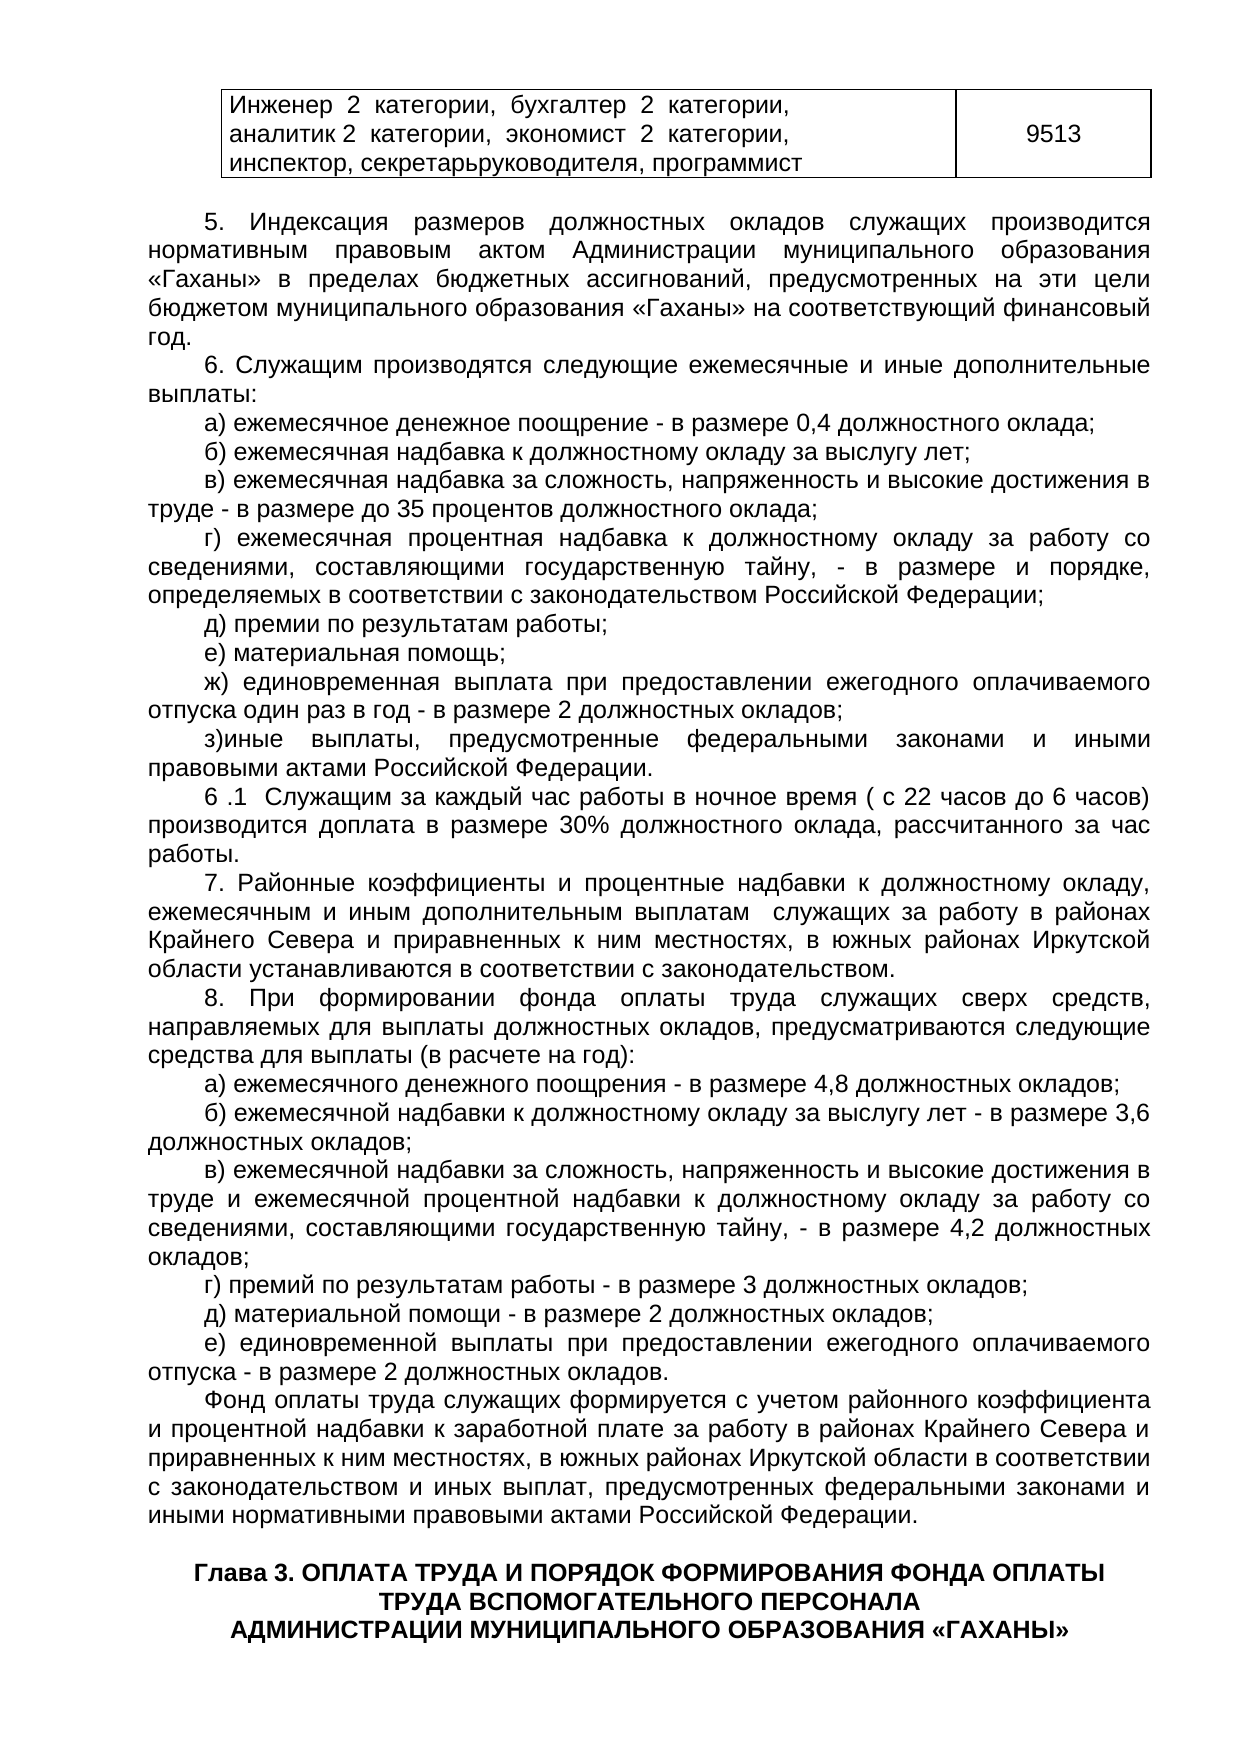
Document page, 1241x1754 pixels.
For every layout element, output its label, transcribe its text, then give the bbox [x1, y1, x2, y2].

text в) ежемесячной надбавки за сложность, напряженность и высокие достижения в труде и ежемесячной процентной надбавки к должностному окладу за работу со сведениями, составляющими государственную тайну, - в размере 4,2 должностных окладов; [148, 1156, 1152, 1271]
text Фонд оплаты труда служащих формируется с учетом районного коэффициента и процентной надбавки к заработной плате за работу в районах Крайнего Севера и приравненных к ним местностях, в южных районах Иркутской области в соответствии с законодательством и иных выплат, предусмотренных федеральными законами и иными нормативными правовыми актами Российской Федерации. [148, 1386, 1152, 1529]
text д) материальной помощи - в размере 2 должностных окладов; [148, 1299, 1152, 1328]
text 7. Районные коэффициенты и процентные надбавки к должностному окладу, ежемесячным и иным дополнительным выплатам служащих за работу в районах Крайнего Севера и приравненных к ним местностях, в южных районах Иркутской области устанавливаются в соответствии с законодательством. [148, 868, 1152, 983]
text в) ежемесячная надбавка за сложность, напряженность и высокие достижения в труде - в размере до 35 процентов должностного оклада; [148, 466, 1152, 523]
text б) ежемесячная надбавка к должностному окладу за выслугу лет; [148, 437, 1152, 466]
text 5. Индексация размеров должностных окладов служащих производится нормативным правовым актом Администрации муниципального образования «Гаханы» в пределах бюджетных ассигнований, предусмотренных на эти цели бюджетом муниципального образования «Гаханы» на соответствующий финансовый год. [148, 207, 1152, 351]
table_cell 9513 [957, 90, 1150, 176]
text д) премии по результатам работы; [148, 609, 1152, 638]
text 6 .1 Служащим за каждый час работы в ночное время ( с 22 часов до 6 часов) производится доплата в размере 30% должностного оклада, рассчитанного за час работы. [148, 782, 1152, 868]
text 8. При формировании фонда оплаты труда служащих сверх средств, направляемых для выплаты должностных окладов, предусматриваются следующие средства для выплаты (в расчете на год): [148, 983, 1152, 1069]
text ж) единовременная выплата при предоставлении ежегодного оплачиваемого отпуска один раз в год - в размере 2 должностных окладов; [148, 667, 1152, 724]
text ТРУДА ВСПОМОГАТЕЛЬНОГО ПЕРСОНАЛА [148, 1587, 1152, 1616]
table_cell Инженер 2 категории, бухгалтер 2 категории, аналитик 2 категории, экономист 2 категории, инспектор, секретарьруководителя, программист [222, 90, 955, 176]
text 6. Служащим производятся следующие ежемесячные и иные дополнительные выплаты: [148, 351, 1152, 408]
text а) ежемесячного денежного поощрения - в размере 4,8 должностных окладов; [148, 1069, 1152, 1098]
text Глава 3. ОПЛАТА ТРУДА И ПОРЯДОК ФОРМИРОВАНИЯ ФОНДА ОПЛАТЫ [148, 1558, 1152, 1587]
text е) единовременной выплаты при предоставлении ежегодного оплачиваемого отпуска - в размере 2 должностных окладов. [148, 1328, 1152, 1386]
text б) ежемесячной надбавки к должностному окладу за выслугу лет - в размере 3,6 должностных окладов; [148, 1098, 1152, 1156]
text г) ежемесячная процентная надбавка к должностному окладу за работу со сведениями, составляющими государственную тайну, - в размере и порядке, определяемых в соответствии с законодательством Российской Федерации; [148, 523, 1152, 609]
text е) материальная помощь; [148, 638, 1152, 667]
text а) ежемесячное денежное поощрение - в размере 0,4 должностного оклада; [148, 408, 1152, 437]
text АДМИНИСТРАЦИИ МУНИЦИПАЛЬНОГО ОБРАЗОВАНИЯ «ГАХАНЫ» [148, 1616, 1152, 1644]
text г) премий по результатам работы - в размере 3 должностных окладов; [148, 1271, 1152, 1299]
text з)иные выплаты, предусмотренные федеральными законами и иными правовыми актами Российской Федерации. [148, 724, 1152, 782]
